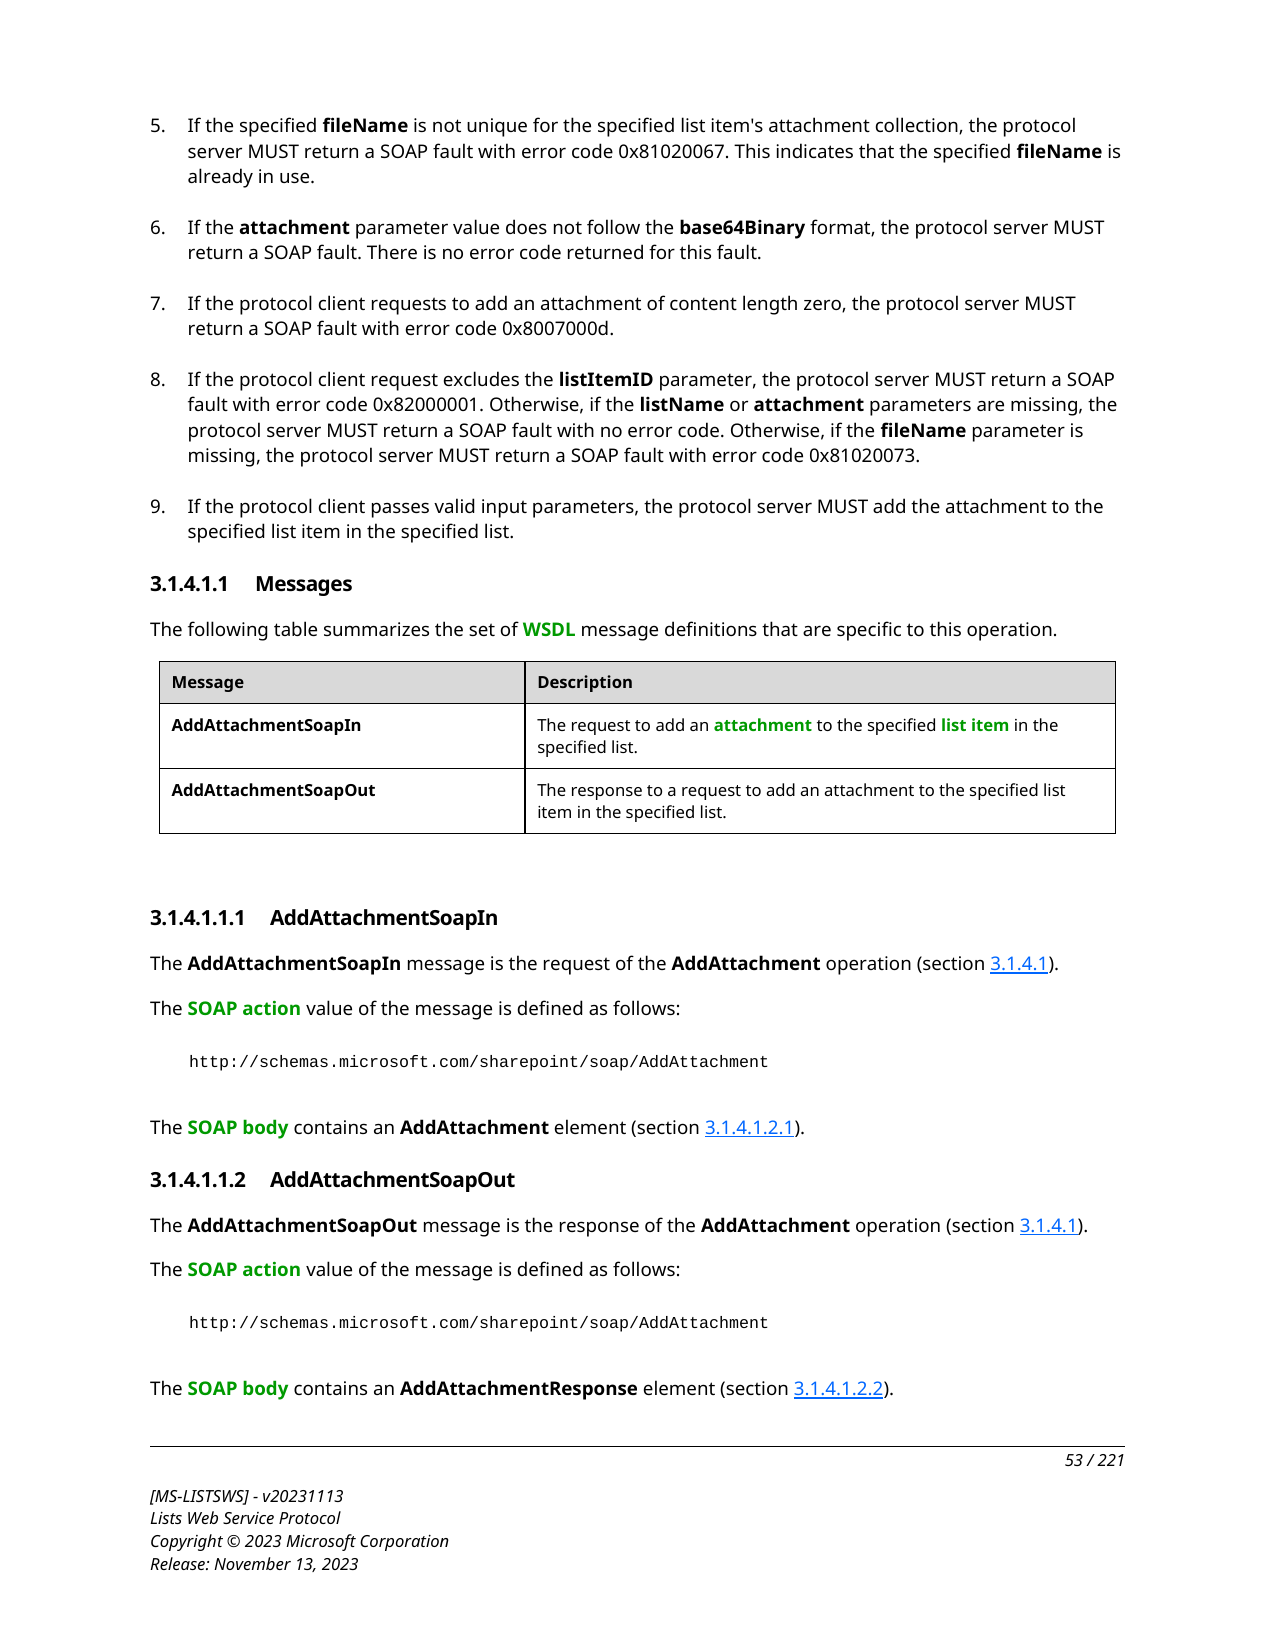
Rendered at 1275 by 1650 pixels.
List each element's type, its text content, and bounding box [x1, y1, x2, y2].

text http://schemas.microsoft.com/sharepoint/soap/AddAttachment [175, 1045, 1137, 1083]
text The SOAP body contains an AddAttachmentResponse element (section 3.1.4.1.2.2). [150, 1376, 1125, 1401]
subtitle Messages [150, 569, 1125, 598]
text http://schemas.microsoft.com/sharepoint/soap/AddAttachment [175, 1307, 1137, 1344]
list If the protocol client request excludes the listItemID parameter, the protocol server MUST return a SOAP fault with error code 0x82000001. Otherwise, if the listName or attachment parameters are missing, the protocol server MUST return a SOAP fault with no error code. Otherwise, if the fileName parameter is missing, the protocol server MUST return a SOAP fault with error code 0x81020073. [150, 366, 1125, 468]
text The following table summarizes the set of WSDL message definitions that are specific to this operation. [150, 616, 1125, 642]
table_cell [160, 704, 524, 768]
text The AddAttachmentSoapIn message is the request of the AddAttachment operation (section 3.1.4.1). [150, 951, 1125, 976]
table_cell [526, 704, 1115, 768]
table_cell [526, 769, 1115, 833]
list If the specified fileName is not unique for the specified list item's attachment collection, the protocol server MUST return a SOAP fault with error code 0x81020067. This indicates that the specified fileName is already in use. [150, 112, 1125, 189]
text The SOAP action value of the message is defined as follows: [150, 1256, 1125, 1282]
subtitle AddAttachmentSoapOut [150, 1165, 1125, 1193]
text The SOAP action value of the message is defined as follows: [150, 995, 1125, 1020]
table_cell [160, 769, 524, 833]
list If the attachment parameter value does not follow the base64Binary format, the protocol server MUST return a SOAP fault. There is no error code returned for this fault. [150, 214, 1125, 265]
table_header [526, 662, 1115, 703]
text The SOAP body contains an AddAttachment element (section 3.1.4.1.2.1). [150, 1114, 1125, 1140]
list If the protocol client requests to add an attachment of content length zero, the protocol server MUST return a SOAP fault with error code 0x8007000d. [150, 290, 1125, 341]
subtitle AddAttachmentSoapIn [150, 903, 1125, 932]
text The AddAttachmentSoapOut message is the response of the AddAttachment operation (section 3.1.4.1). [150, 1212, 1125, 1237]
list If the protocol client passes valid input parameters, the protocol server MUST add the attachment to the specified list item in the specified list. [150, 493, 1125, 544]
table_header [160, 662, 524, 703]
